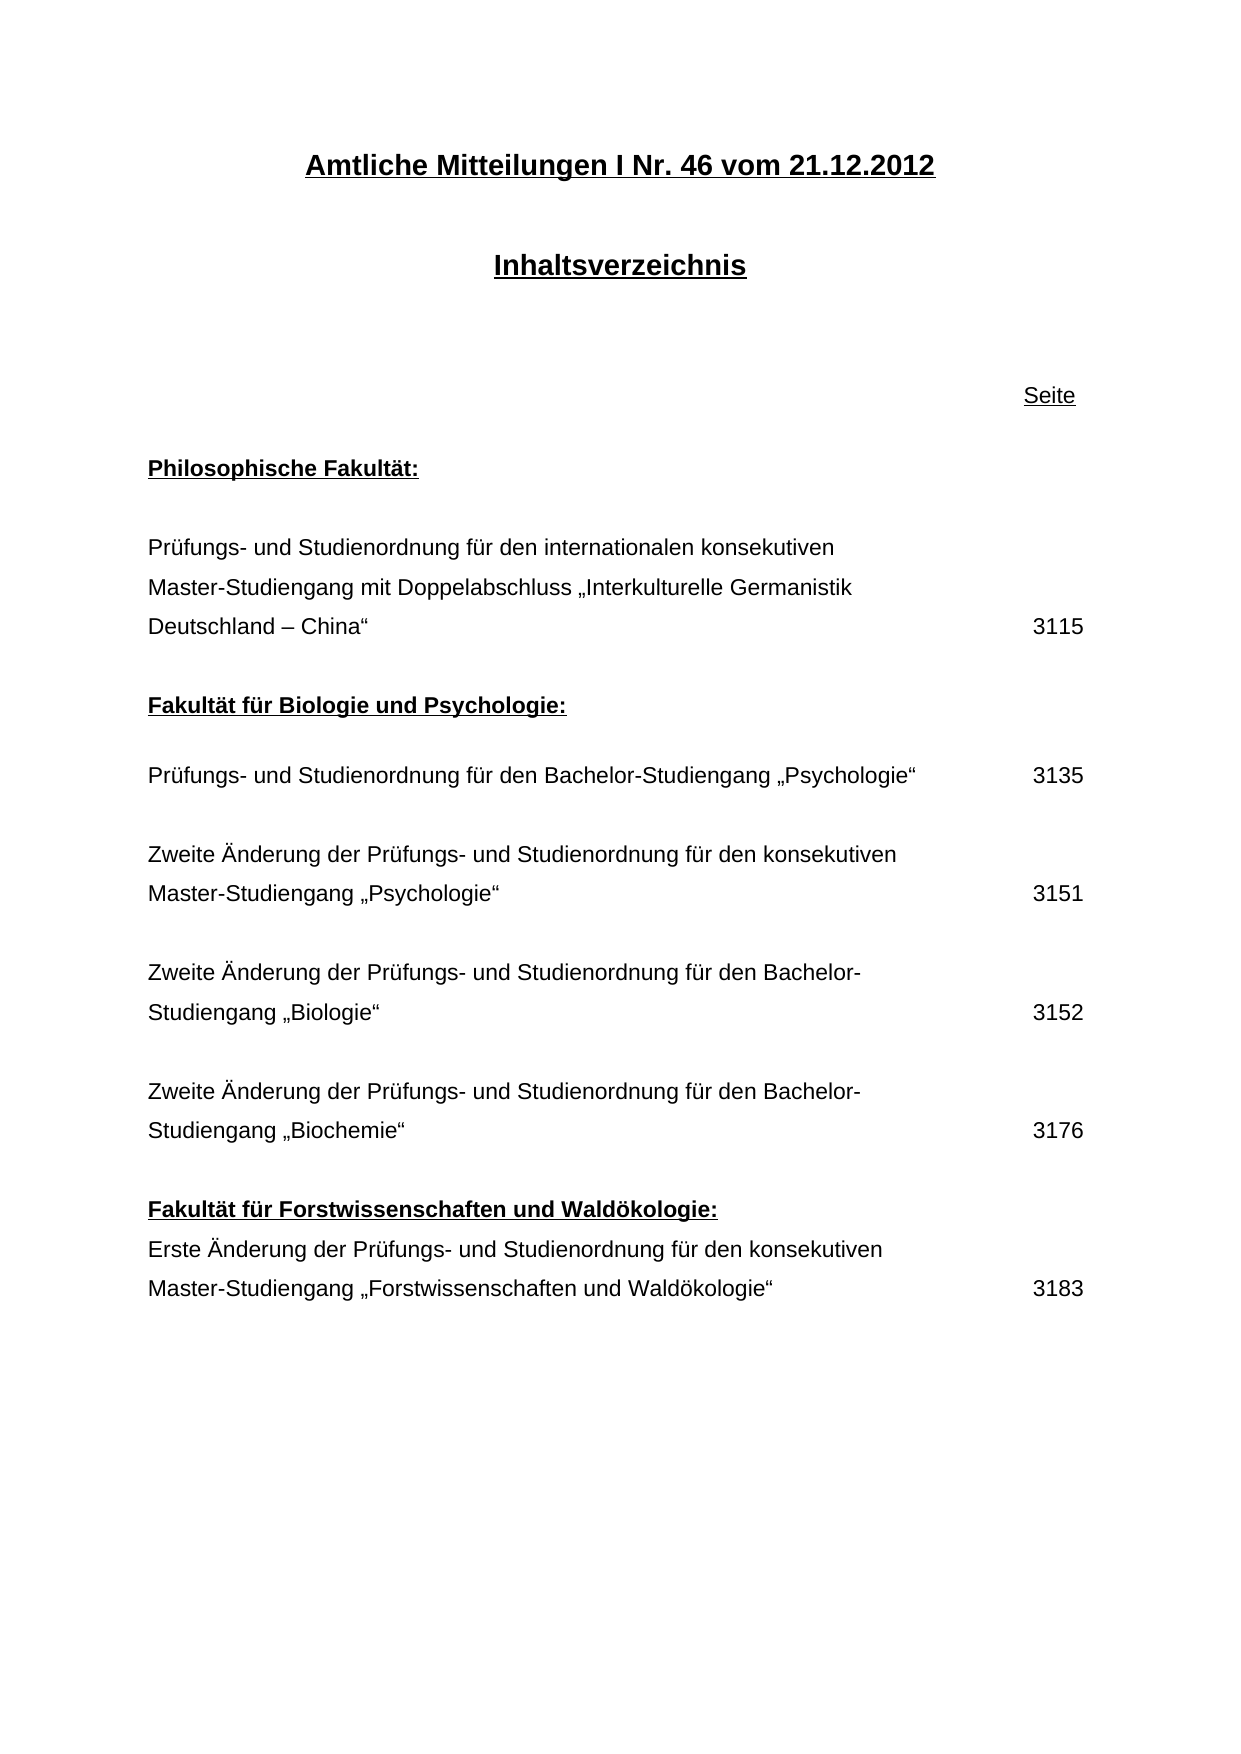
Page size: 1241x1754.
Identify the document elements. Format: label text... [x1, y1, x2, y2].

subtitle Seite [148, 382, 1093, 409]
text Zweite Änderung der Prüfungs- und Studienordnung für den konsekutiven [148, 841, 1093, 867]
text Deutschland – China“ 3115 [148, 613, 1093, 640]
text Prüfungs- und Studienordnung für den internationalen konsekutiven [148, 534, 1093, 561]
text Studiengang „Biochemie“ 3176 [148, 1117, 1093, 1144]
text Zweite Änderung der Prüfungs- und Studienordnung für den Bachelor- [148, 1078, 1093, 1104]
text Fakultät für Biologie und Psychologie: [148, 692, 1093, 719]
text Master-Studiengang „Psychologie“ 3151 [148, 880, 1093, 907]
text Erste Änderung der Prüfungs- und Studienordnung für den konsekutiven [148, 1236, 1093, 1262]
text Zweite Änderung der Prüfungs- und Studienordnung für den Bachelor- [148, 959, 1093, 986]
text Fakultät für Forstwissenschaften und Waldökologie: [148, 1196, 1093, 1223]
text Prüfungs- und Studienordnung für den Bachelor-Studiengang „Psychologie“ 3135 [148, 762, 1093, 788]
text Philosophische Fakultät: [148, 455, 1093, 482]
text Studiengang „Biologie“ 3152 [148, 999, 1093, 1025]
text Amtliche Mitteilungen I Nr. 46 vom 21.12.2012 [148, 148, 1093, 181]
text Master-Studiengang „Forstwissenschaften und Waldökologie“ 3183 [148, 1275, 1093, 1302]
text Master-Studiengang mit Doppelabschluss „Interkulturelle Germanistik [148, 574, 1093, 600]
text Inhaltsverzeichnis [148, 248, 1093, 282]
